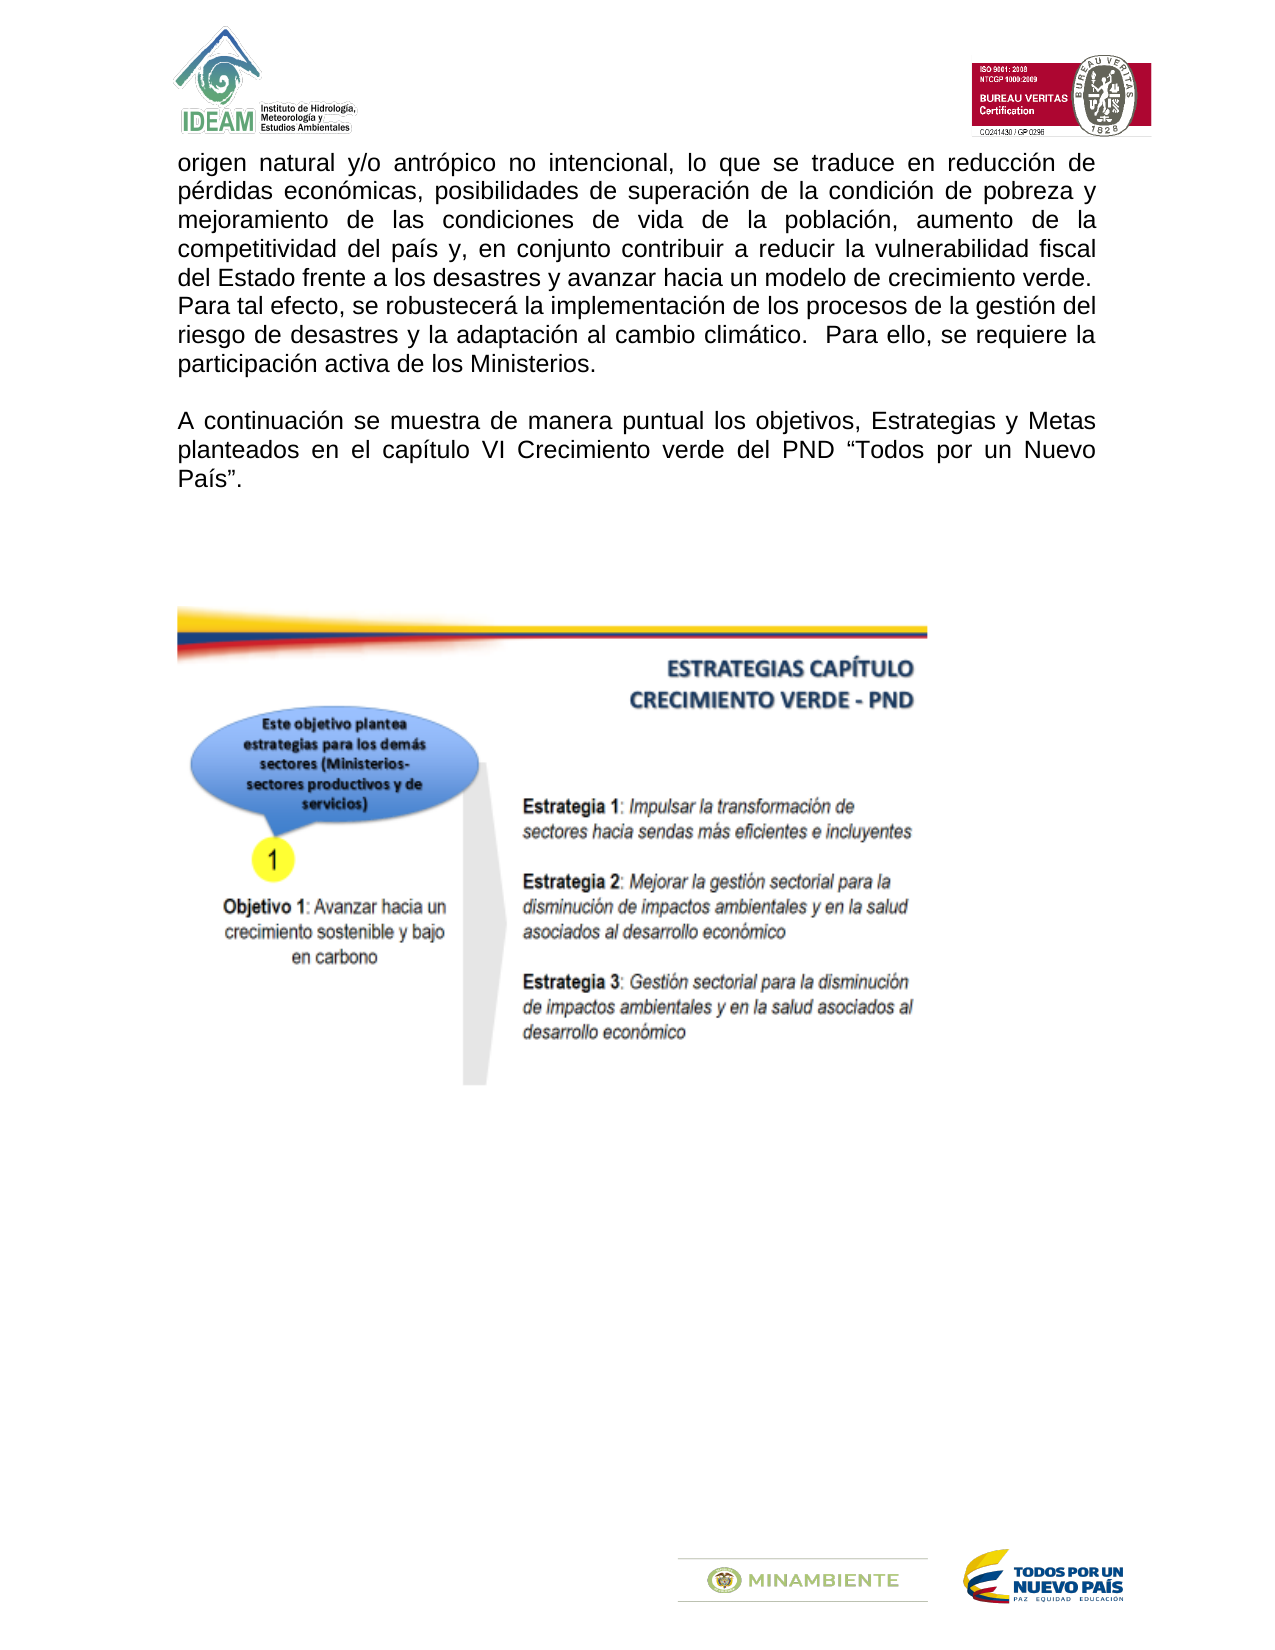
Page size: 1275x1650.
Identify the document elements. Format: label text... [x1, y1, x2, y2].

text A continuación se muestra de manera puntual los objetivos, Estrategias y Metas planteados en el capítulo VI Crecimiento verde del PND “Todos por un Nuevo País”. [177, 406, 1098, 493]
text Para tal efecto, se robustecerá la implementación de los procesos de la gestión del riesgo de desastres y la adaptación al cambio climático. Para ello, se requiere la participación activa de los Ministerios. [177, 291, 1098, 378]
picture [177, 606, 928, 1170]
picture [961, 19, 1165, 150]
picture [642, 1506, 1152, 1639]
picture [140, 9, 358, 160]
